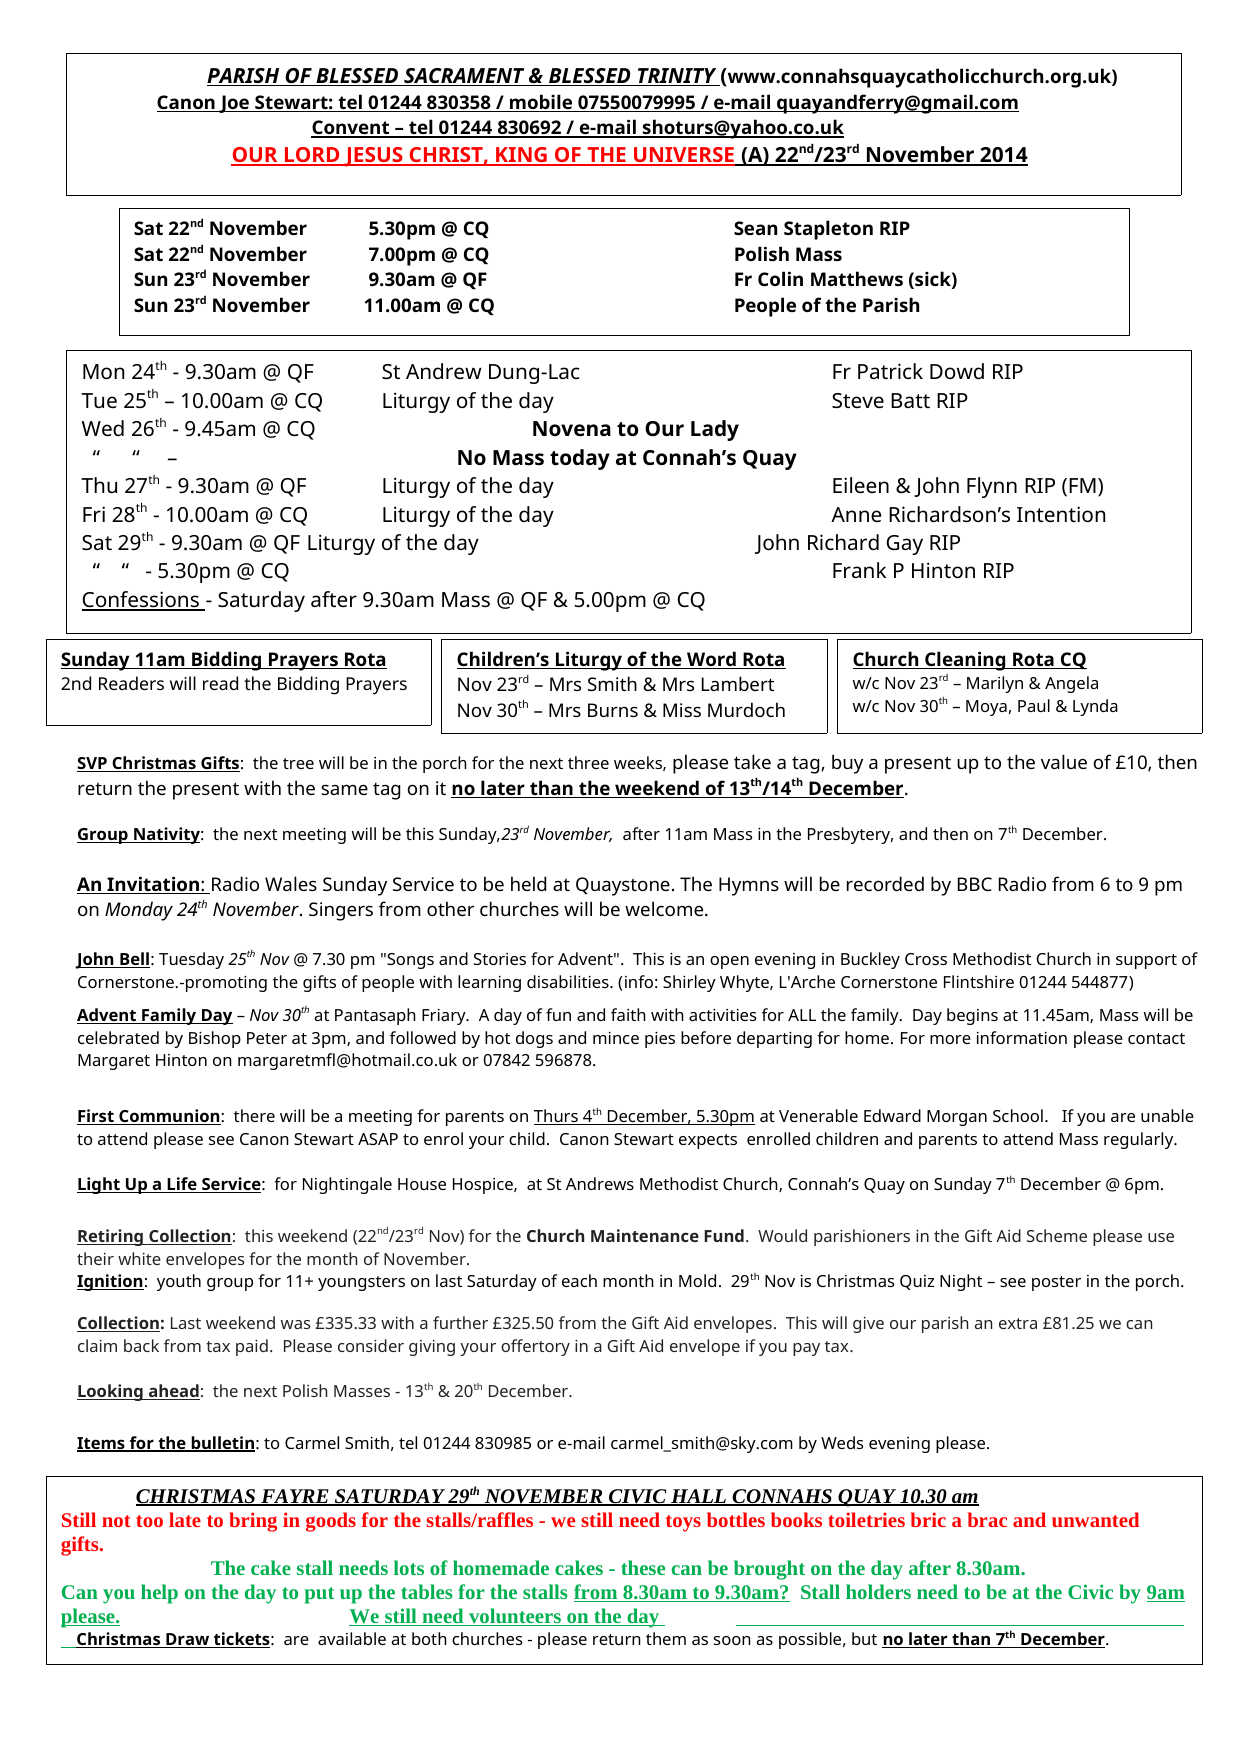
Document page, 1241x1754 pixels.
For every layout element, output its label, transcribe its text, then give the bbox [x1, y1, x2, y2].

text Collection: Last weekend was £335.33 with a further £325.50 from the Gift Aid envelopes. This will give our parish an extra £81.25 we can claim back from tax paid. Please consider giving your offertory in a Gift Aid envelope if you pay tax. [77, 1312, 1199, 1357]
text An Invitation: Radio Wales Sunday Service to be held at Quaystone. The Hymns will be recorded by BBC Radio from 6 to 9 pm on Monday 24th November. Singers from other churches will be welcome. [77, 871, 1199, 922]
text Items for the bulletin: to Carmel Smith, tel 01244 830985 or e-mail carmel_smith@sky.com by Weds evening please. [77, 1431, 1199, 1454]
text Advent Family Day – Nov 30th at Pantasaph Friary. A day of fun and faith with activities for ALL the family. Day begins at 11.45am, Mass will be celebrated by Bishop Peter at 3pm, and followed by hot dogs and mince pies before departing for home. For more information please contact Margaret Hinton on margaretmfl@hotmail.co.uk or 07842 596878. [77, 1004, 1199, 1072]
text SVP Christmas Gifts: the tree will be in the porch for the next three weeks, please take a tag, buy a present up to the value of £10, then return the present with the same tag on it no later than the weekend of 13th/14th December. [77, 749, 1199, 800]
text Retiring Collection: this weekend (22nd/23rd Nov) for the Church Maintenance Fund. Would parishioners in the Gift Aid Scheme please use their white envelopes for the month of November. [77, 1224, 1199, 1270]
text to attend please see Canon Stewart ASAP to enrol your child. Canon Stewart expects enrolled children and parents to attend Mass regularly. [77, 1128, 1199, 1150]
text First Communion: there will be a meeting for parents on Thurs 4th December, 5.30pm at Venerable Edward Morgan School. If you are unable [77, 1105, 1199, 1128]
text John Bell: Tuesday 25th Nov @ 7.30 pm "Songs and Stories for Advent". This is an open evening in Buckley Cross Methodist Church in support of Cornerstone.-promoting the gifts of people with learning disabilities. (info: Shirley Whyte, L'Arche Cornerstone Flintshire 01244 544877) [77, 948, 1199, 993]
text Looking ahead: the next Polish Masses - 13th & 20th December. [77, 1380, 1199, 1403]
text Ignition: youth group for 11+ youngsters on last Saturday of each month in Mold. 29th Nov is Christmas Quiz Night – see poster in the porch. [77, 1270, 1199, 1293]
text Light Up a Life Service: for Nightingale House Hospice, at St Andrews Methodist Church, Connah’s Quay on Sunday 7th December @ 6pm. [77, 1173, 1199, 1196]
text Group Nativity: the next meeting will be this Sunday,23rd November, after 11am Mass in the Presbytery, and then on 7th December. [77, 823, 1199, 846]
